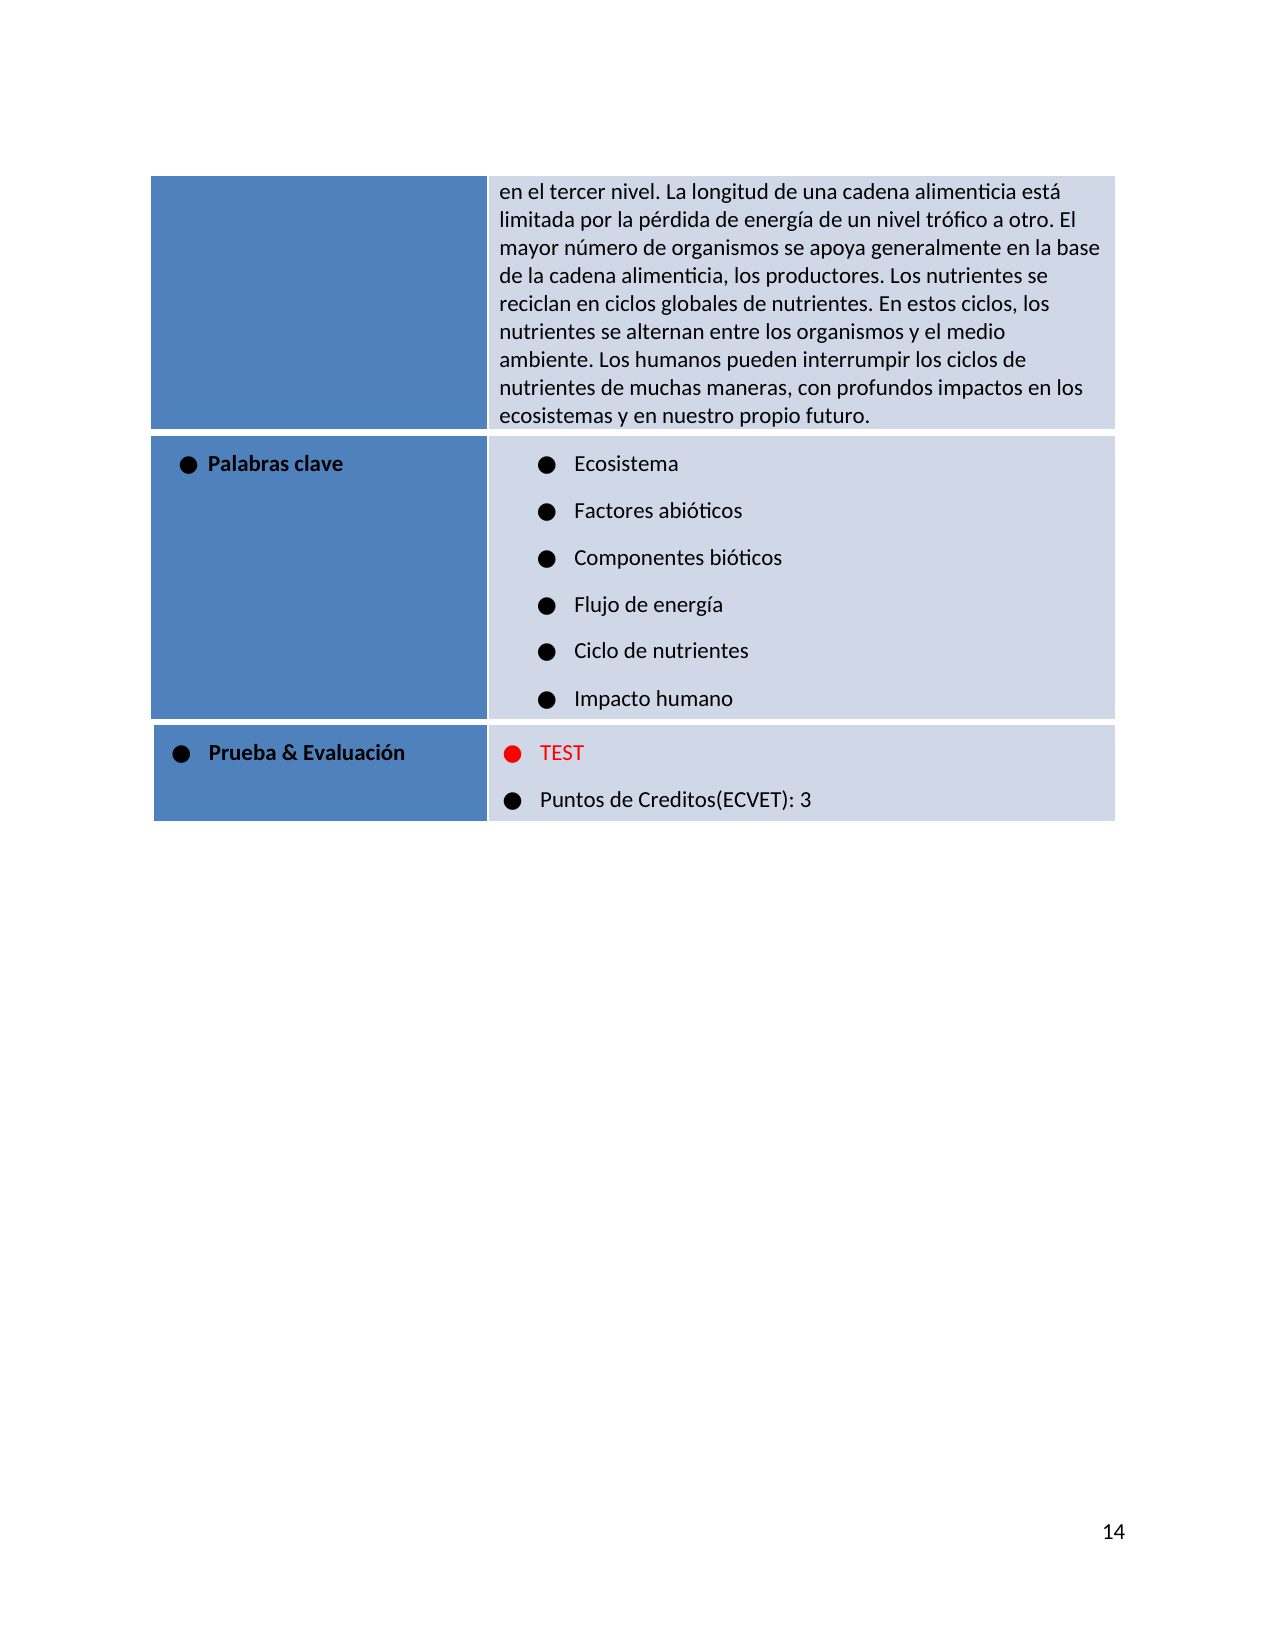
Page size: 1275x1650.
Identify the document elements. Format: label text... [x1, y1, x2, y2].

table_cell Prueba & Evaluación [154, 725, 487, 821]
table_cell TEST Puntos de Creditos(ECVET): 3 [489, 725, 1115, 821]
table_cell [489, 176, 1115, 429]
table_cell Resumen [151, 176, 487, 429]
table_cell Palabras clave [151, 436, 487, 719]
table_cell Ecosistema Factores abióticos Componentes bióticos Flujo de energía Ciclo de nutrientes Impacto humano [489, 436, 1115, 719]
